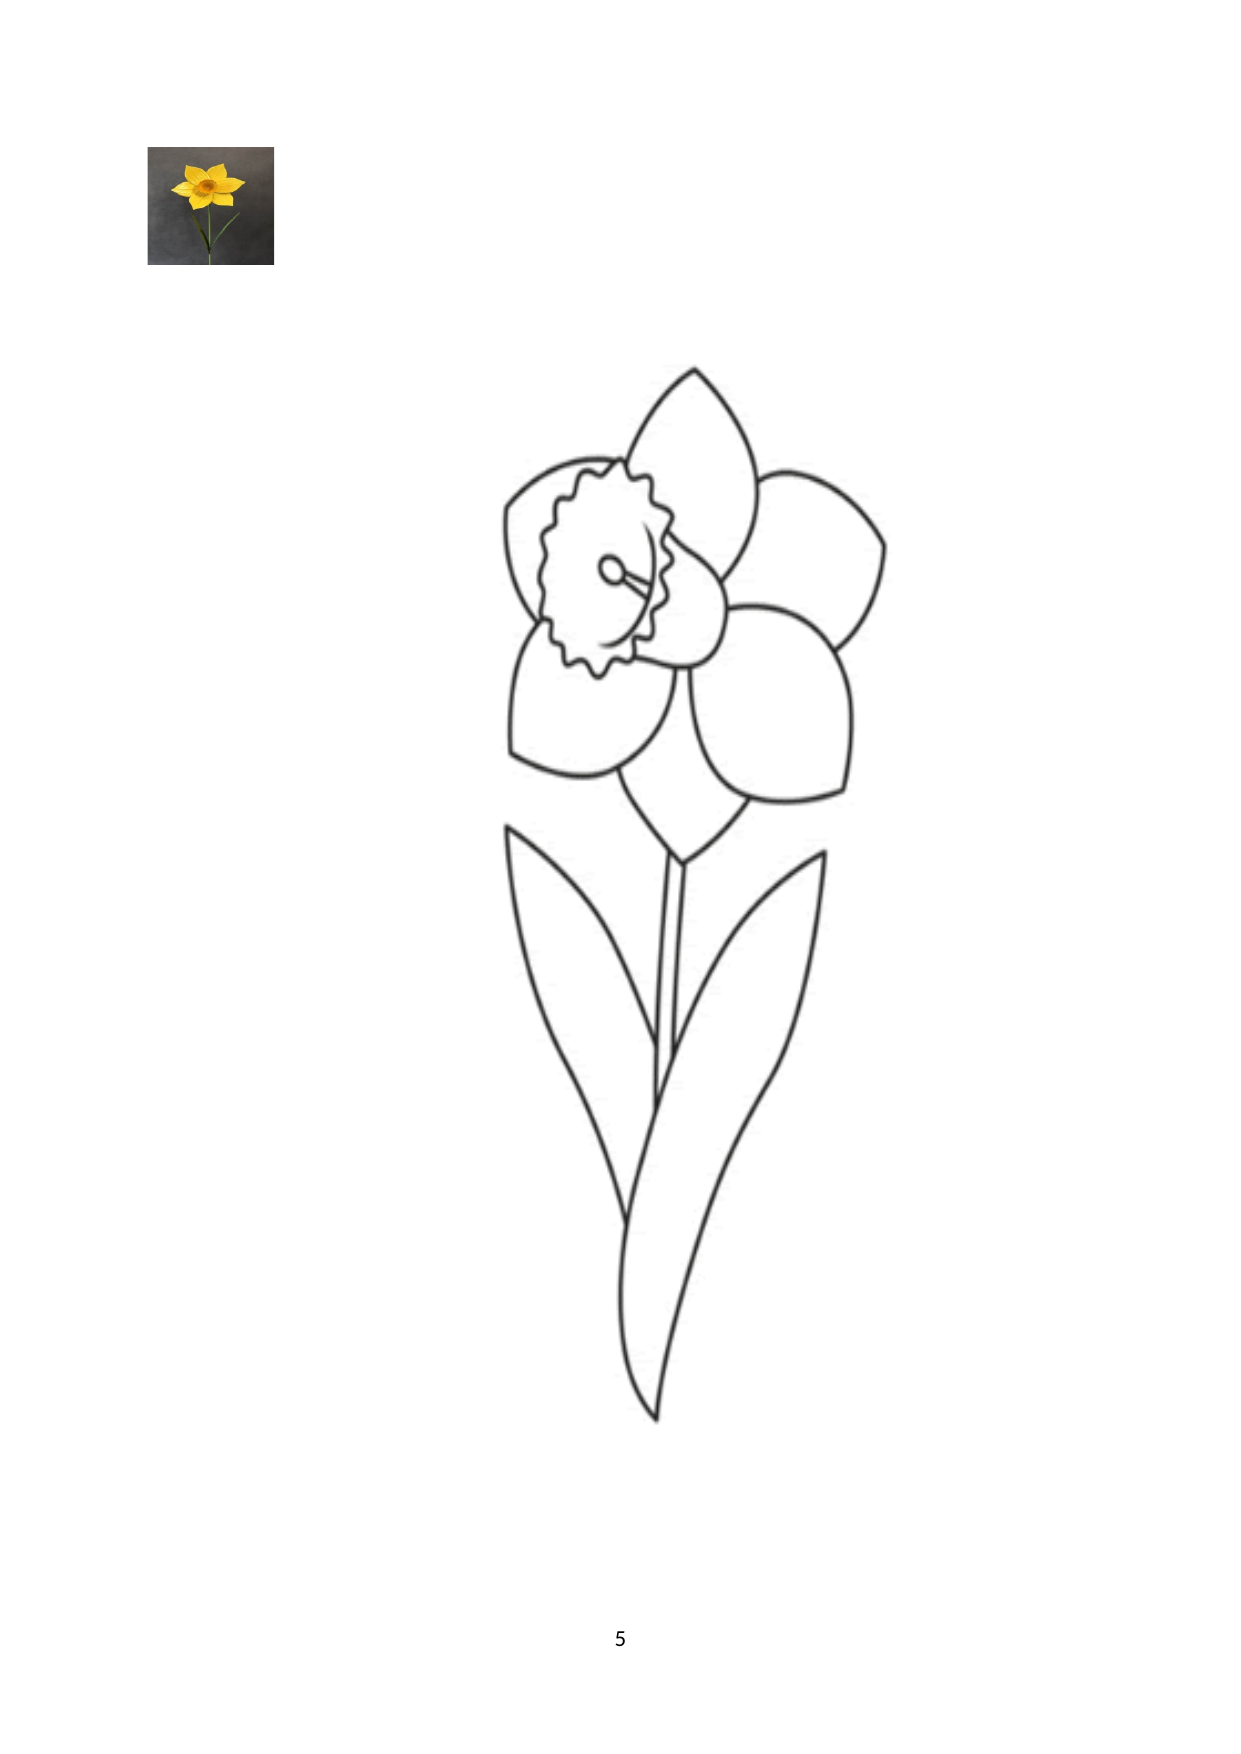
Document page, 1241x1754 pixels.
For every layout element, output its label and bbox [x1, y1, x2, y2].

picture [147, 147, 275, 265]
picture [147, 349, 1145, 1464]
